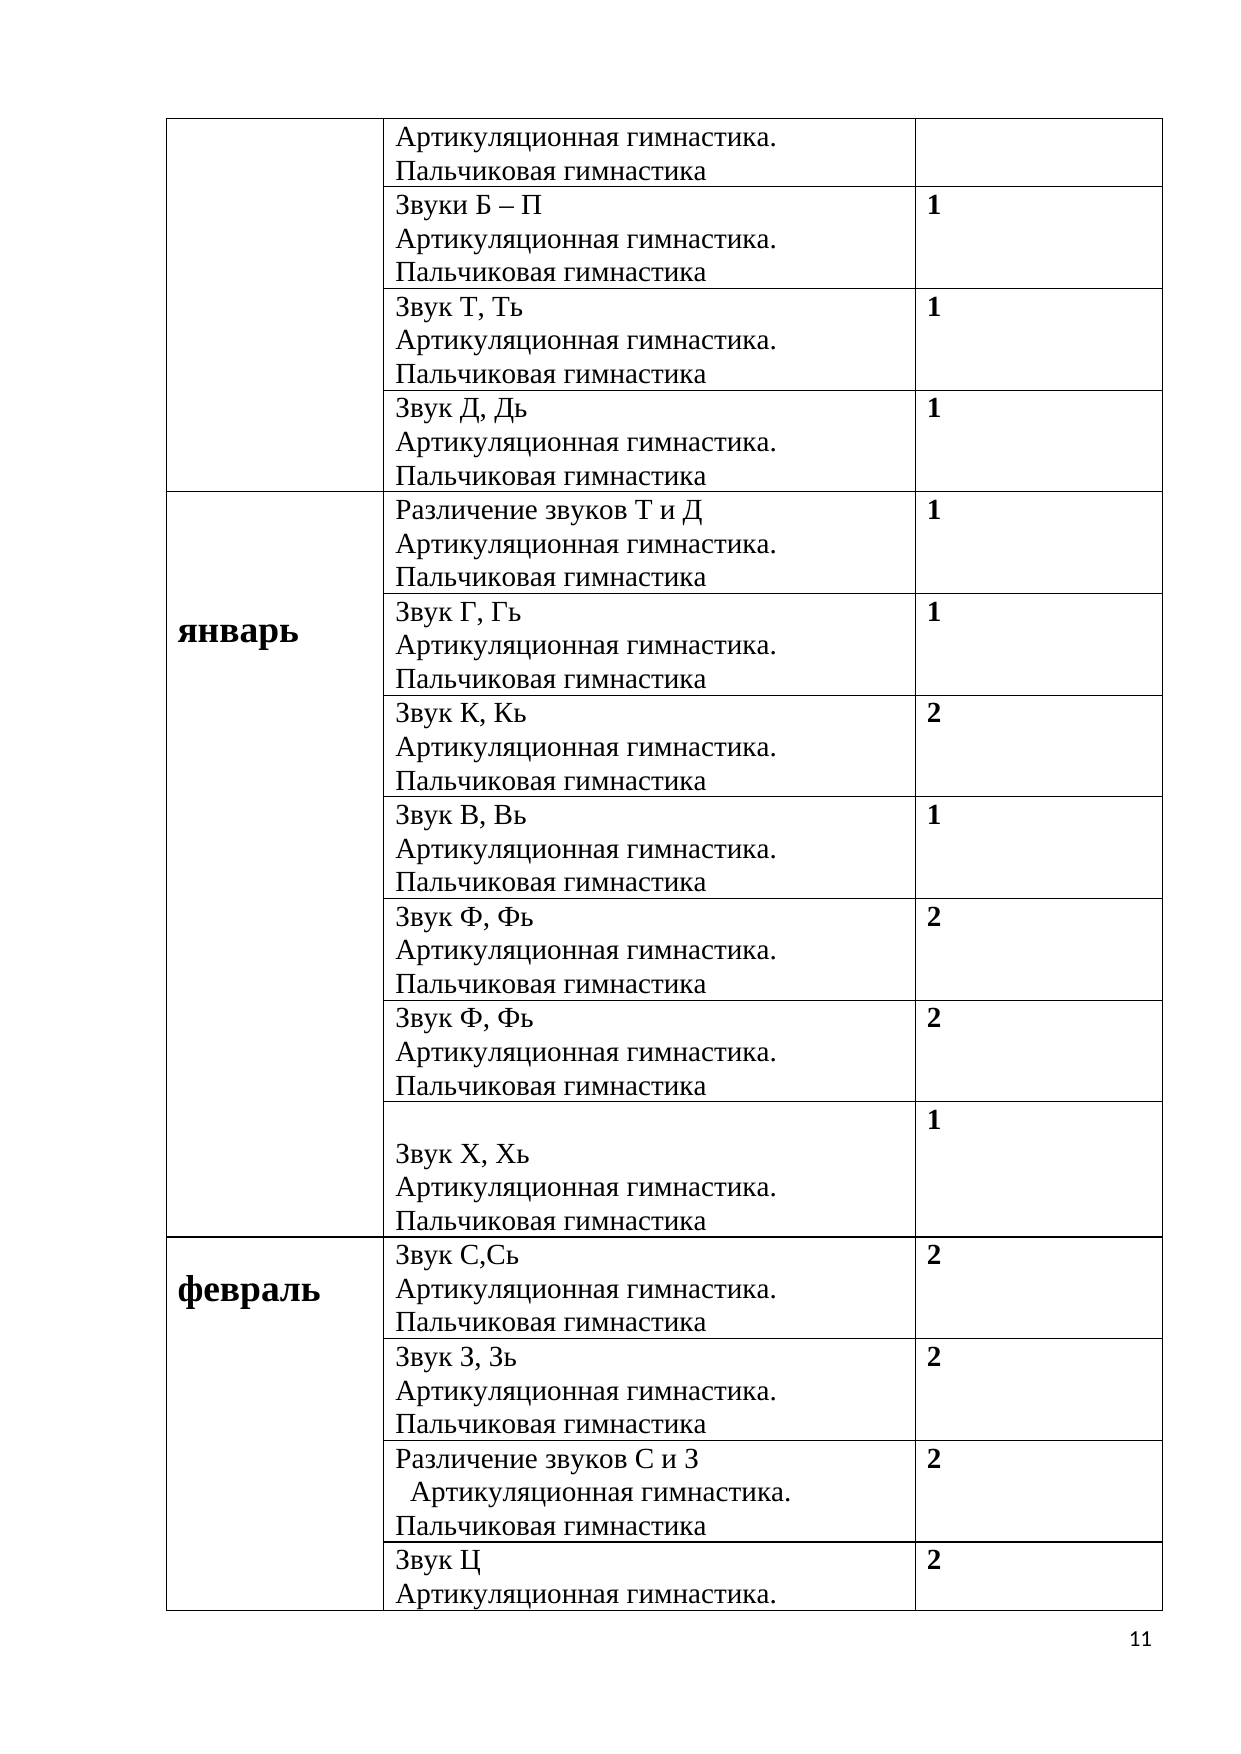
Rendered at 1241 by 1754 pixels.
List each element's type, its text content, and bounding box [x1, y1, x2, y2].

table_cell Звук Г, Гь Артикуляционная гимнастика. Пальчиковая гимнастика [384, 594, 915, 694]
table_cell Звук З, Зь Артикуляционная гимнастика. Пальчиковая гимнастика [384, 1339, 915, 1440]
table_cell Различение звуков С и З Артикуляционная гимнастика. Пальчиковая гимнастика [384, 1441, 915, 1541]
table_cell Различение звуков Т и Д Артикуляционная гимнастика. Пальчиковая гимнастика [384, 492, 915, 593]
table_cell Звук Ф, Фь Артикуляционная гимнастика. Пальчиковая гимнастика [384, 1001, 915, 1101]
table_cell 2 [916, 1001, 1162, 1101]
table_cell Звук С,Сь Артикуляционная гимнастика. Пальчиковая гимнастика [384, 1238, 915, 1338]
table_cell 2 [916, 1339, 1162, 1440]
table_cell 1 [916, 289, 1162, 389]
table_cell Звук Д, Дь Артикуляционная гимнастика. Пальчиковая гимнастика [384, 391, 915, 491]
table_cell Звук В, Вь Артикуляционная гимнастика. Пальчиковая гимнастика [384, 797, 915, 898]
table_cell январь [167, 492, 383, 1236]
table_cell 1 [916, 119, 1162, 186]
table_cell Звук К, Кь Артикуляционная гимнастика. Пальчиковая гимнастика [384, 696, 915, 796]
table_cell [384, 119, 915, 186]
table_cell 1 [916, 797, 1162, 898]
table_cell 1 [916, 492, 1162, 593]
table_cell 2 [916, 696, 1162, 796]
table_cell 1 [916, 1102, 1162, 1236]
table_cell Звук Х, Хь Артикуляционная гимнастика. Пальчиковая гимнастика [384, 1102, 915, 1236]
table_cell февраль [167, 1238, 383, 1609]
table_cell 2 [916, 899, 1162, 999]
table_cell 2 [916, 1238, 1162, 1338]
table_cell 1 [916, 187, 1162, 288]
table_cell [384, 1543, 915, 1609]
table_cell 2 [916, 1441, 1162, 1541]
table_cell 1 [916, 594, 1162, 694]
table_cell Звук Т, Ть Артикуляционная гимнастика. Пальчиковая гимнастика [384, 289, 915, 389]
table_cell Звуки Б – П Артикуляционная гимнастика. Пальчиковая гимнастика [384, 187, 915, 288]
table_cell 2 [916, 1543, 1162, 1609]
table_cell 1 [916, 391, 1162, 491]
table_cell Звук Ф, Фь Артикуляционная гимнастика. Пальчиковая гимнастика [384, 899, 915, 999]
